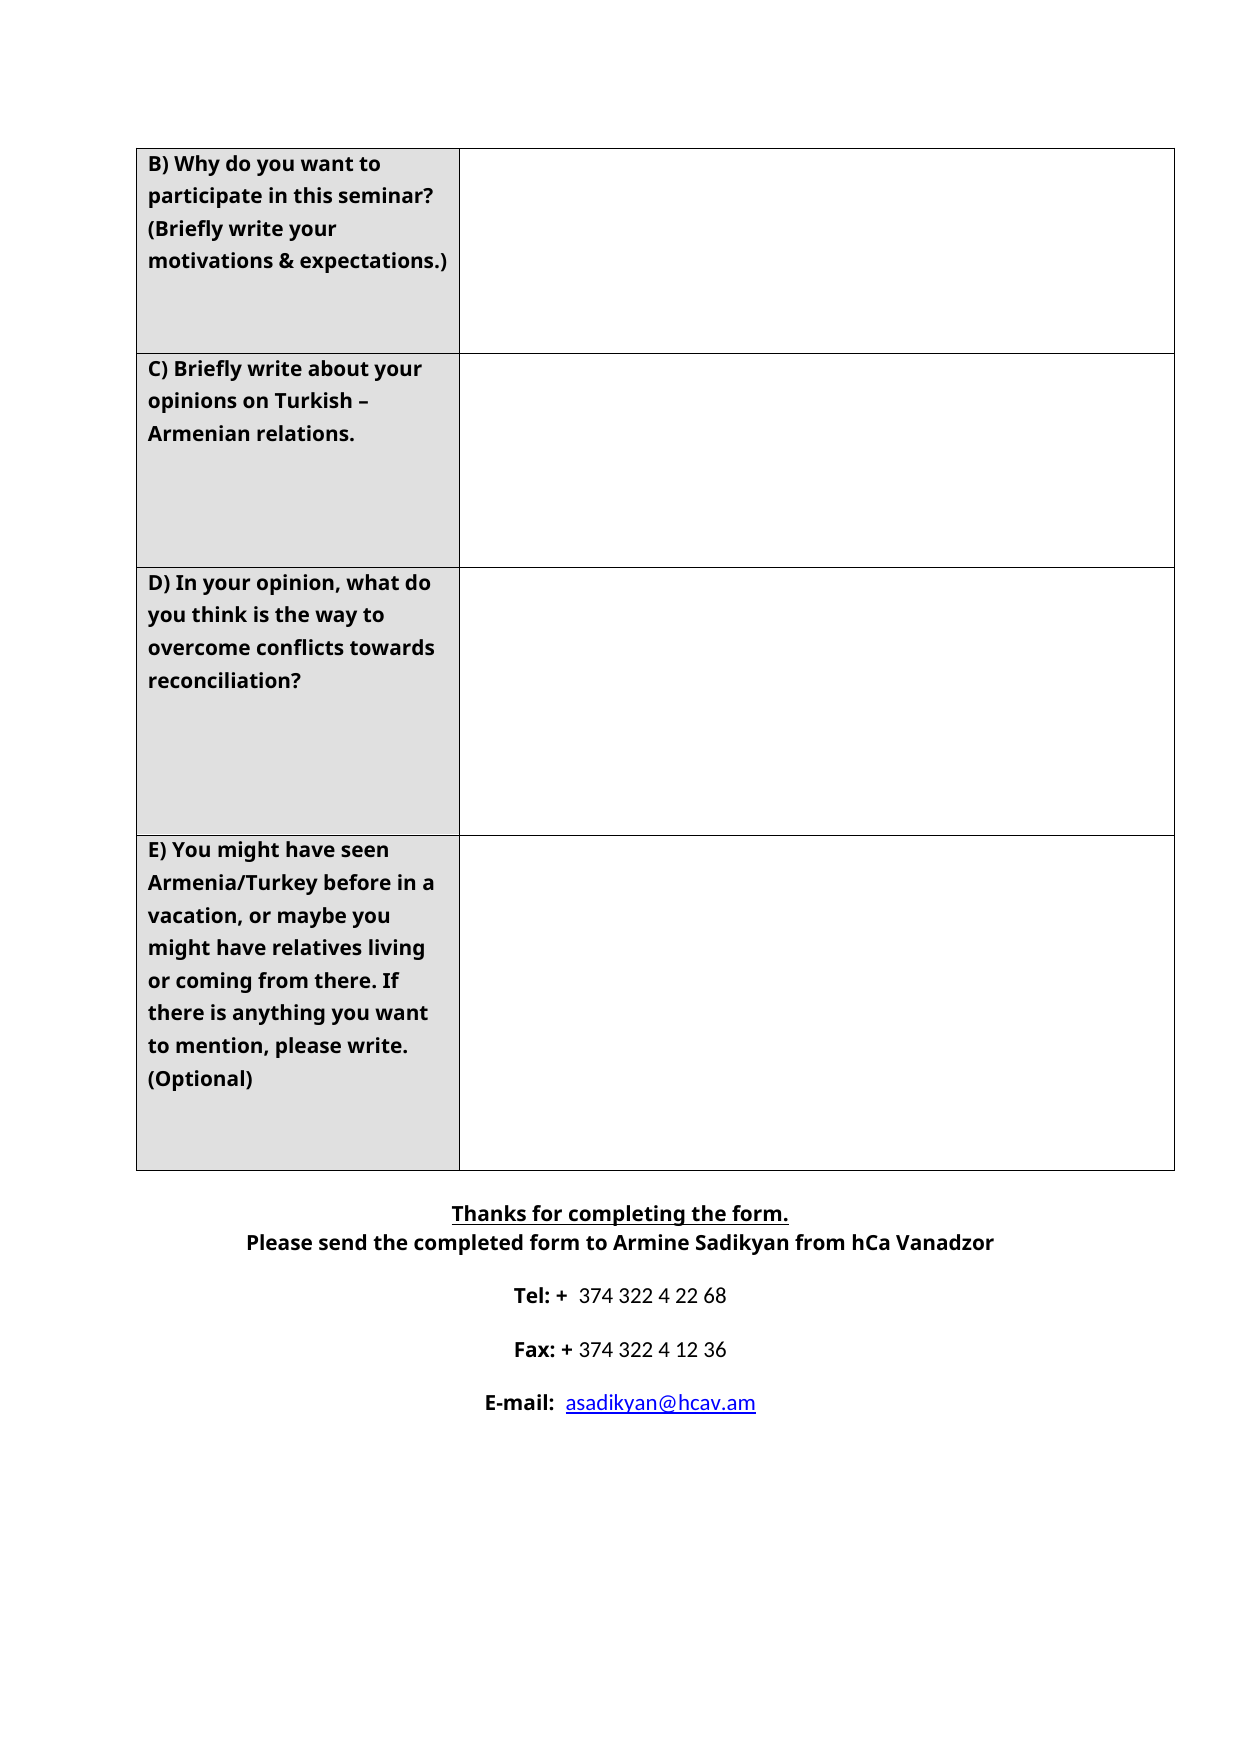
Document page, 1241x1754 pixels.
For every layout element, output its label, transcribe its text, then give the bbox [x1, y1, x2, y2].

table_cell B) Why do you want to participate in this seminar? (Briefly write your motivations & expectations.) [137, 149, 459, 353]
text E-mail: asadikyan@hcav.am [148, 1388, 1093, 1417]
table_cell D) In your opinion, what do you think is the way to overcome conflicts towards reconciliation? [137, 568, 459, 834]
table_cell E) You might have seen / before in a vacation, or maybe you might have relatives living or coming from there. If there is anything you want to mention, please write. (Optional) [137, 836, 459, 1170]
subtitle Thanks for completing the form. [148, 1199, 1093, 1228]
table_cell C) Briefly write about your opinions on Turkish – Armenian relations. [137, 354, 459, 567]
text Please send the completed form to Armine Sadikyan from hCa Vanadzor [148, 1228, 1093, 1256]
table_cell [460, 149, 1174, 353]
table_cell [460, 568, 1174, 834]
table_cell [460, 836, 1174, 1170]
text Tel: + 374 322 4 22 68 [148, 1281, 1093, 1310]
text Fax: + 374 322 4 12 36 [148, 1335, 1093, 1363]
table_cell [460, 354, 1174, 567]
